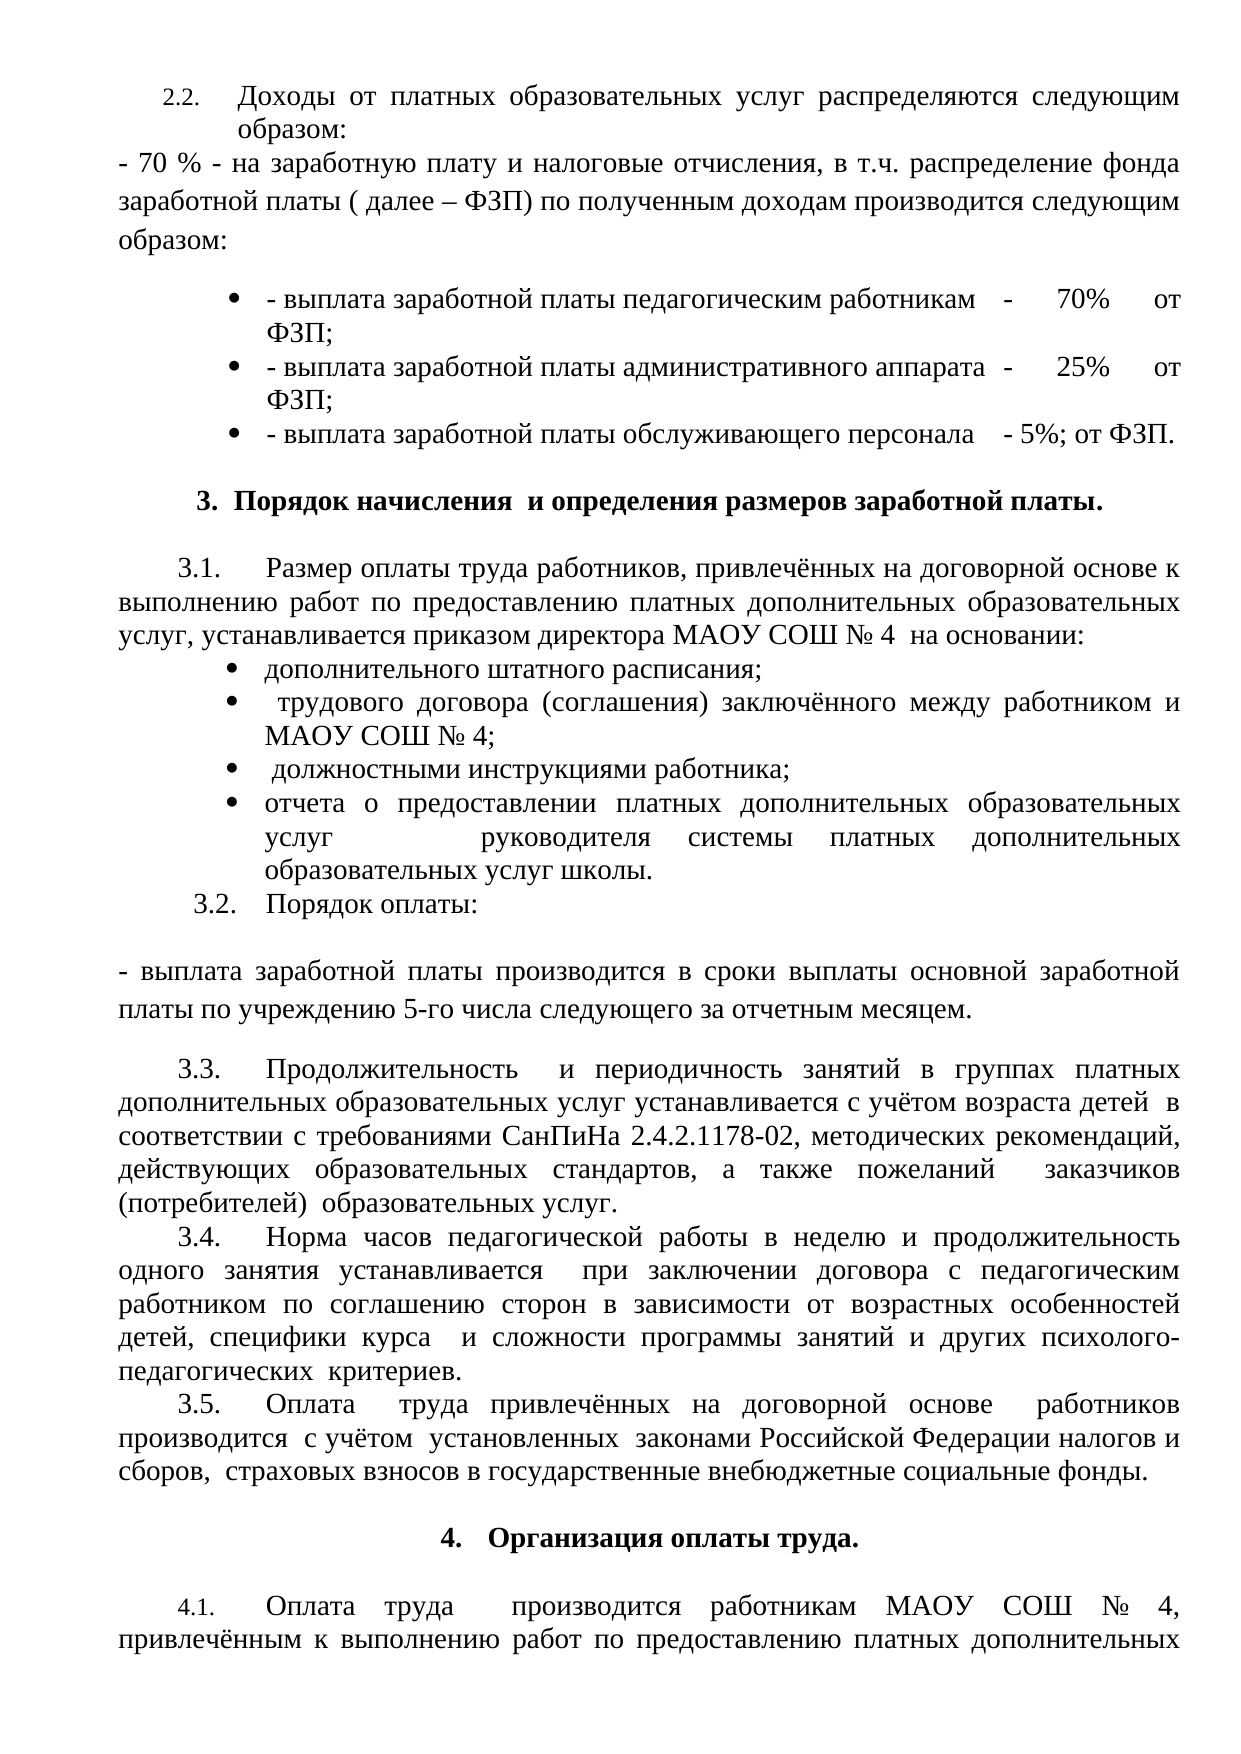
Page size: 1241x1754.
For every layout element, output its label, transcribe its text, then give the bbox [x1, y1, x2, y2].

list трудового договора (соглашения) заключённого между работником и МАОУ СОШ № 4; [227, 684, 1181, 752]
list - выплата заработной платы обслуживающего персонала - 5%; от ФЗП. [229, 416, 1181, 449]
list Норма часов педагогической работы в неделю и продолжительность одного занятия устанавливается при заключении договора с педагогическим работником по соглашению сторон в зависимости от возрастных особенностей детей, специфики курса и сложности программы занятий и других психолого-педагогических критериев. [118, 1219, 1181, 1386]
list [118, 1588, 1181, 1655]
list должностными инструкциями работника; [227, 752, 1181, 785]
list дополнительного штатного расписания; [227, 651, 1181, 684]
list Продолжительность и периодичность занятий в группах платных дополнительных образовательных услуг устанавливается с учётом возраста детей в соответствии с требованиями СанПиНа 2.4.2.1178-02, методических рекомендаций, действующих образовательных стандартов, а также пожеланий заказчиков (потребителей) образовательных услуг. [118, 1051, 1181, 1219]
list Порядок начисления и определения размеров заработной платы. [118, 483, 1181, 517]
list - выплата заработной платы административного аппарата - 25% от ФЗП; [229, 349, 1181, 416]
list Порядок оплаты: [193, 886, 1181, 919]
list отчета о предоставлении платных дополнительных образовательных услуг руководителя системы платных дополнительных образовательных услуг школы. [227, 785, 1181, 886]
list Организация оплаты труда. [118, 1521, 1181, 1554]
text - 70 % - на заработную плату и налоговые отчисления, в т.ч. распределение фонда заработной платы ( далее – ФЗП) по полученным доходам производится следующим образом: [118, 145, 1181, 256]
list Размер оплаты труда работников, привлечённых на договорной основе к выполнению работ по предоставлению платных дополнительных образовательных услуг, устанавливается приказом директора МАОУ СОШ № 4 на основании: [118, 550, 1181, 651]
list - выплата заработной платы педагогическим работникам - 70% от ФЗП; [229, 281, 1181, 349]
list Оплата труда привлечённых на договорной основе работников производится с учётом установленных законами Российской Федерации налогов и сборов, страховых взносов в государственные внебюджетные социальные фонды. [118, 1386, 1181, 1487]
list Доходы от платных образовательных услуг распределяются следующим образом: [162, 78, 1181, 145]
text - выплата заработной платы производится в сроки выплаты основной заработной платы по учреждению 5-го числа следующего за отчетным месяцем. [118, 953, 1181, 1025]
